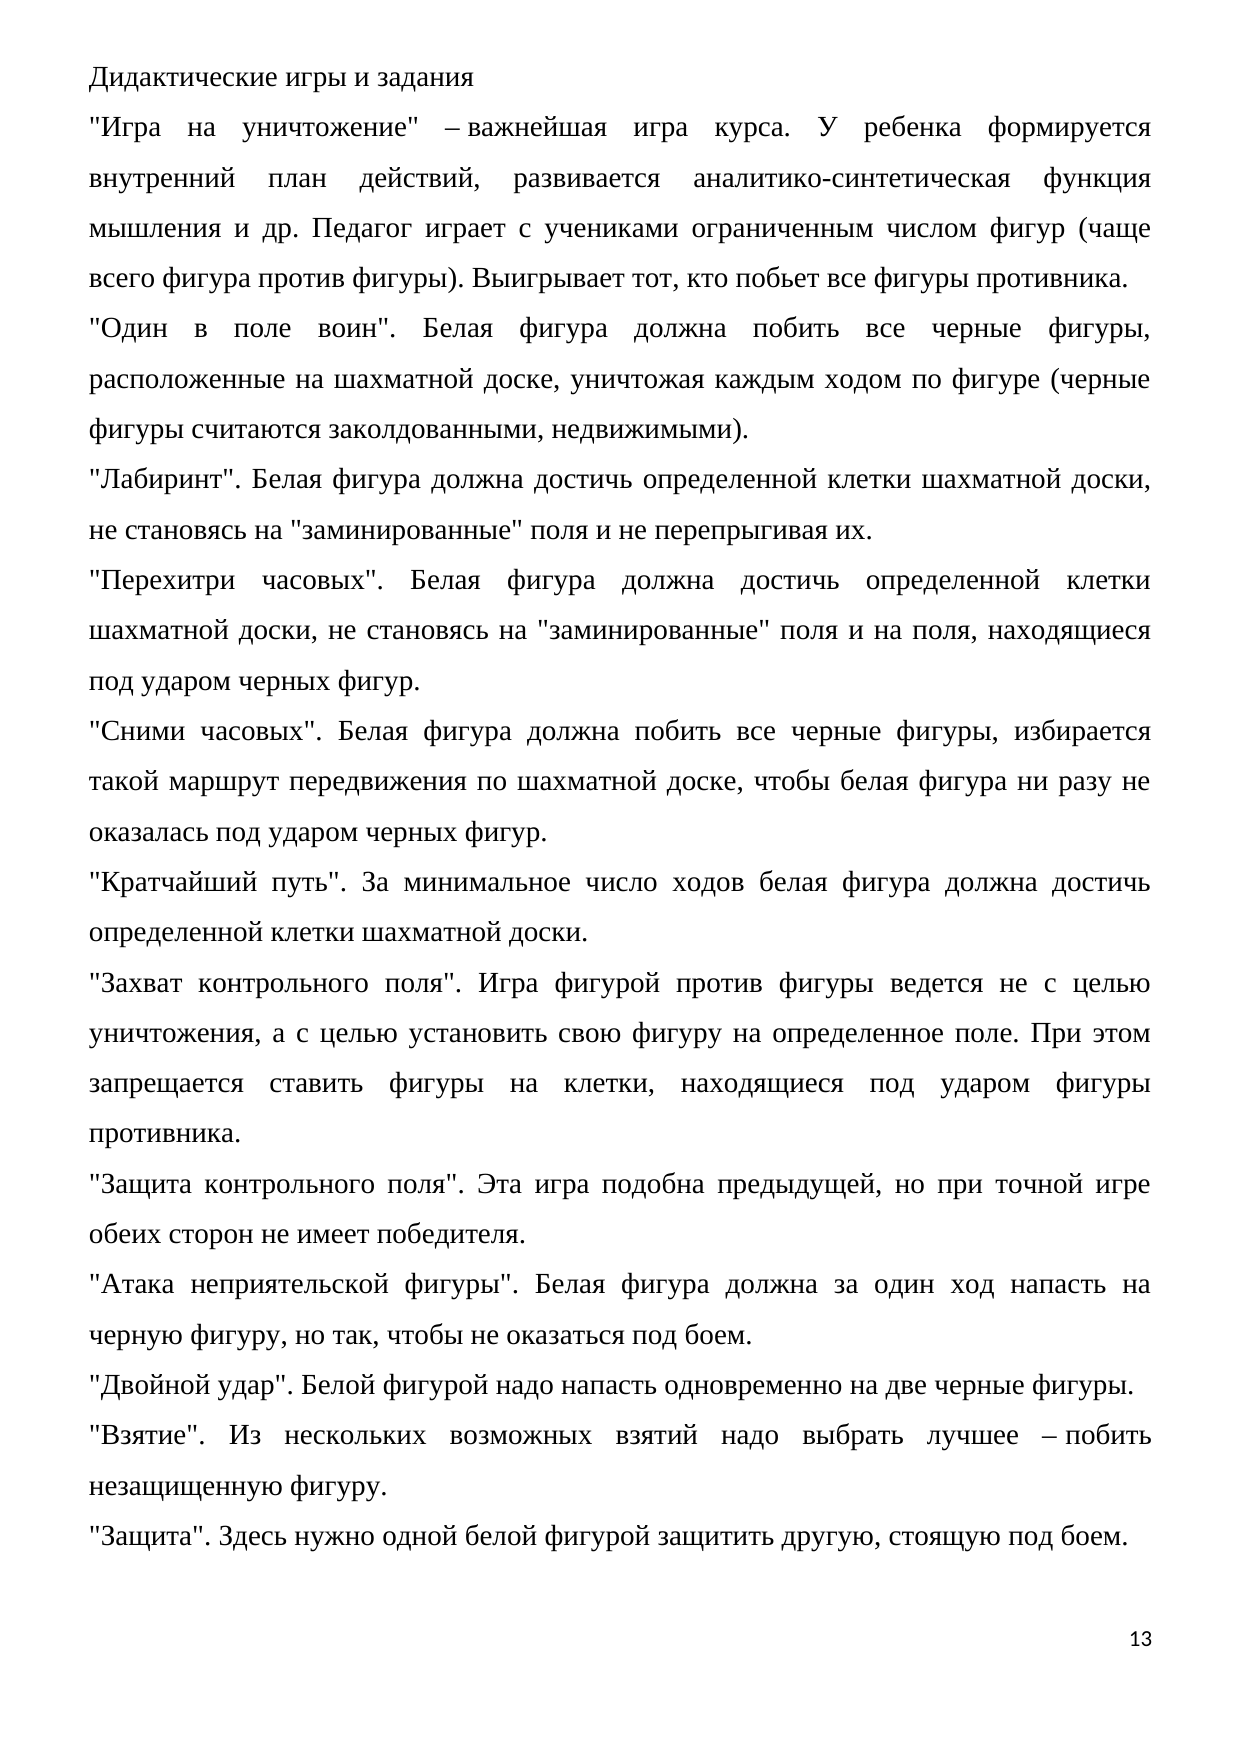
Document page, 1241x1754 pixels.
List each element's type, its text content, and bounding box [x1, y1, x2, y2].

text "Двойной удар". Белой фигурой надо напасть одновременно на две черные фигуры. [89, 1367, 1152, 1401]
text "Сними часовых". Белая фигура должна побить все черные фигуры, избирается такой маршрут передвижения по шахматной доске, чтобы белая фигура ни разу не оказалась под ударом черных фигур. [89, 713, 1152, 847]
text "Кратчайший путь". За минимальное число ходов белая фигура должна достичь определенной клетки шахматной доски. [89, 864, 1152, 948]
text "Перехитри часовых". Белая фигура должна достичь определенной клетки шахматной доски, не становясь на "заминированные" поля и на поля, находящиеся под ударом черных фигур. [89, 562, 1152, 696]
text "Атака неприятельской фигуры". Белая фигура должна за один ход напасть на черную фигуру, но так, чтобы не оказаться под боем. [89, 1267, 1152, 1350]
text "Взятие". Из нескольких возможных взятий надо выбрать лучшее – побить незащищенную фигуру. [89, 1417, 1152, 1501]
text "Игра на уничтожение" – важнейшая игра курса. У ребенка формируется внутренний план действий, развивается аналитико-синтетическая функция мышления и др. Педагог играет с учениками ограниченным числом фигур (чаще всего фигура против фигуры). Выигрывает тот, кто побьет все фигуры противника. [89, 109, 1152, 294]
text Дидактические игры и задания [89, 59, 1152, 93]
text "Защита контрольного поля". Эта игра подобна предыдущей, но при точной игре обеих сторон не имеет победителя. [89, 1166, 1152, 1250]
text "Захват контрольного поля". Игра фигурой против фигуры ведется не с целью уничтожения, а с целью установить свою фигуру на определенное поле. При этом запрещается ставить фигуры на клетки, находящиеся под ударом фигуры противника. [89, 965, 1152, 1149]
text "Лабиринт". Белая фигура должна достичь определенной клетки шахматной доски, не становясь на "заминированные" поля и не перепрыгивая их. [89, 462, 1152, 545]
text "Защита". Здесь нужно одной белой фигурой защитить другую, стоящую под боем. [89, 1518, 1152, 1552]
text "Один в поле воин". Белая фигура должна побить все черные фигуры, расположенные на шахматной доске, уничтожая каждым ходом по фигуре (черные фигуры считаются заколдованными, недвижимыми). [89, 311, 1152, 445]
